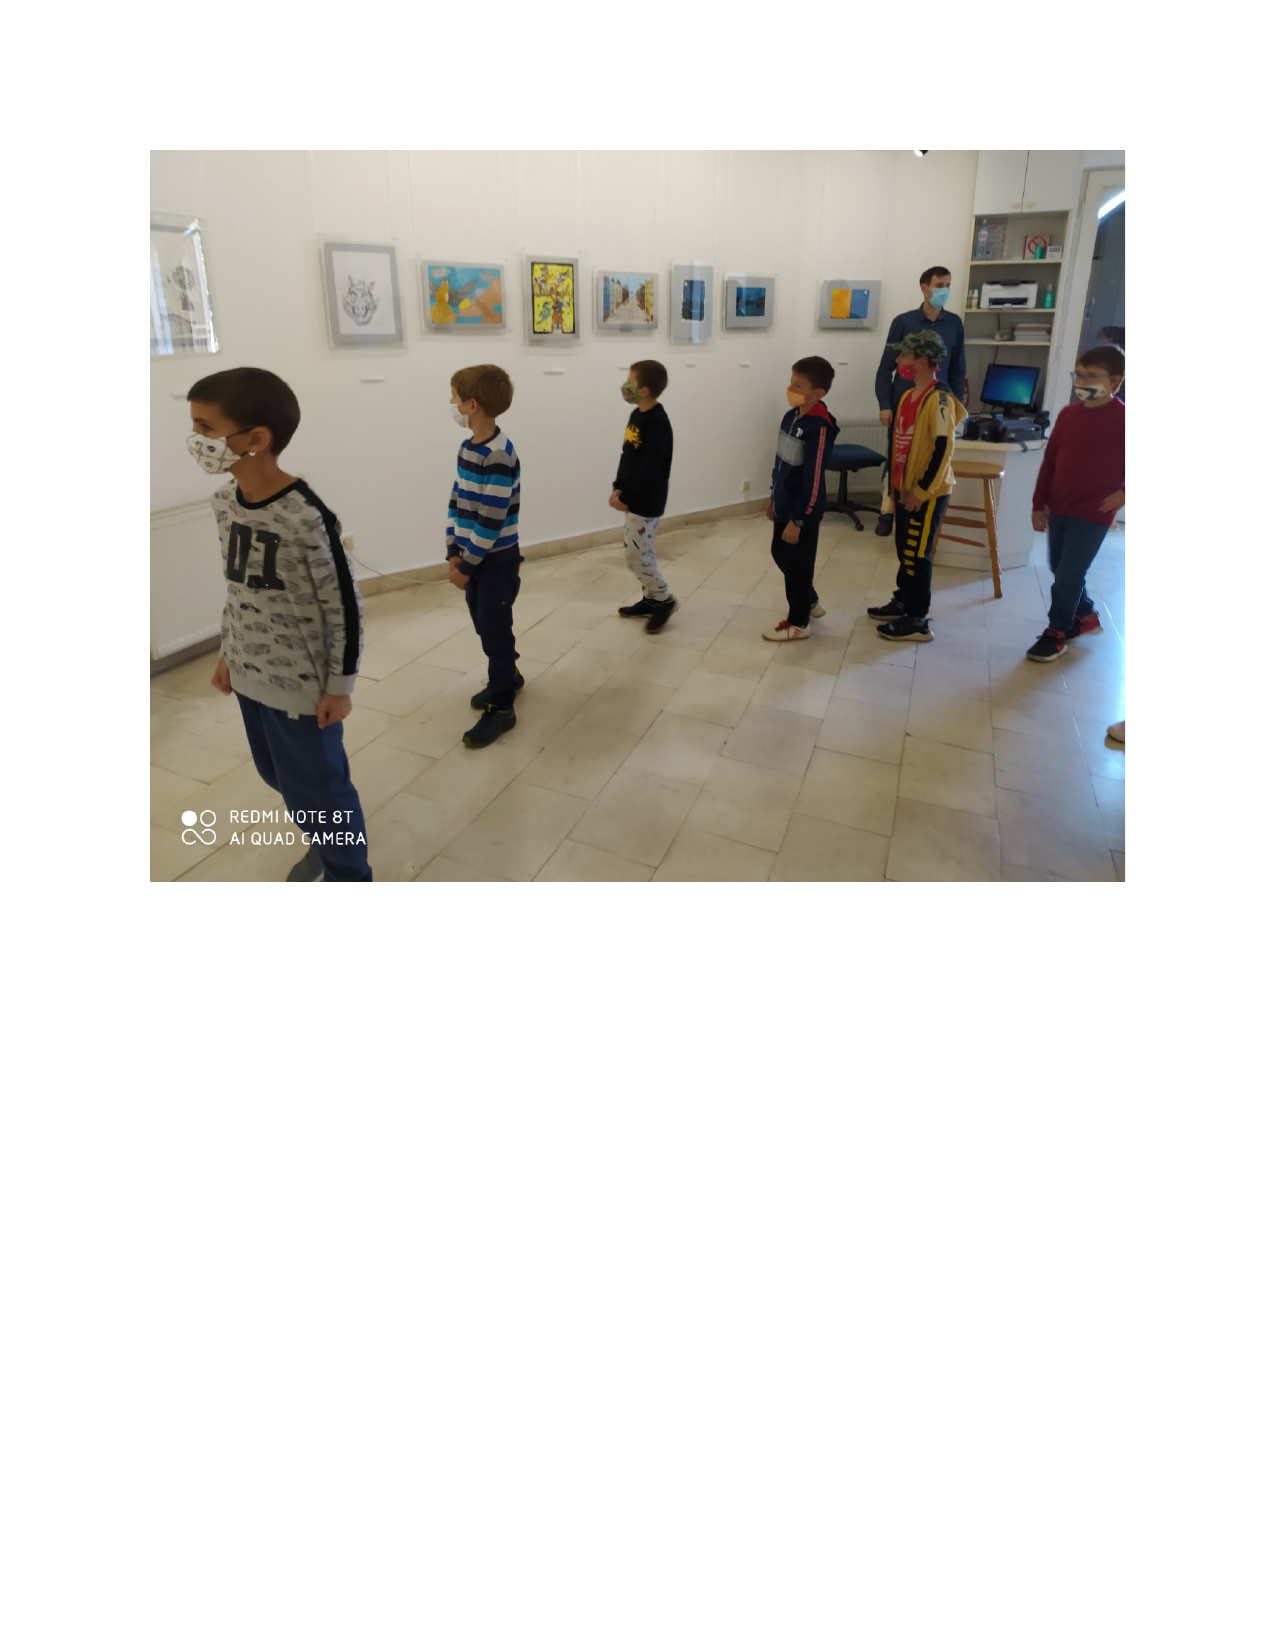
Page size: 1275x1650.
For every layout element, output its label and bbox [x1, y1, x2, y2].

picture [150, 150, 1125, 882]
